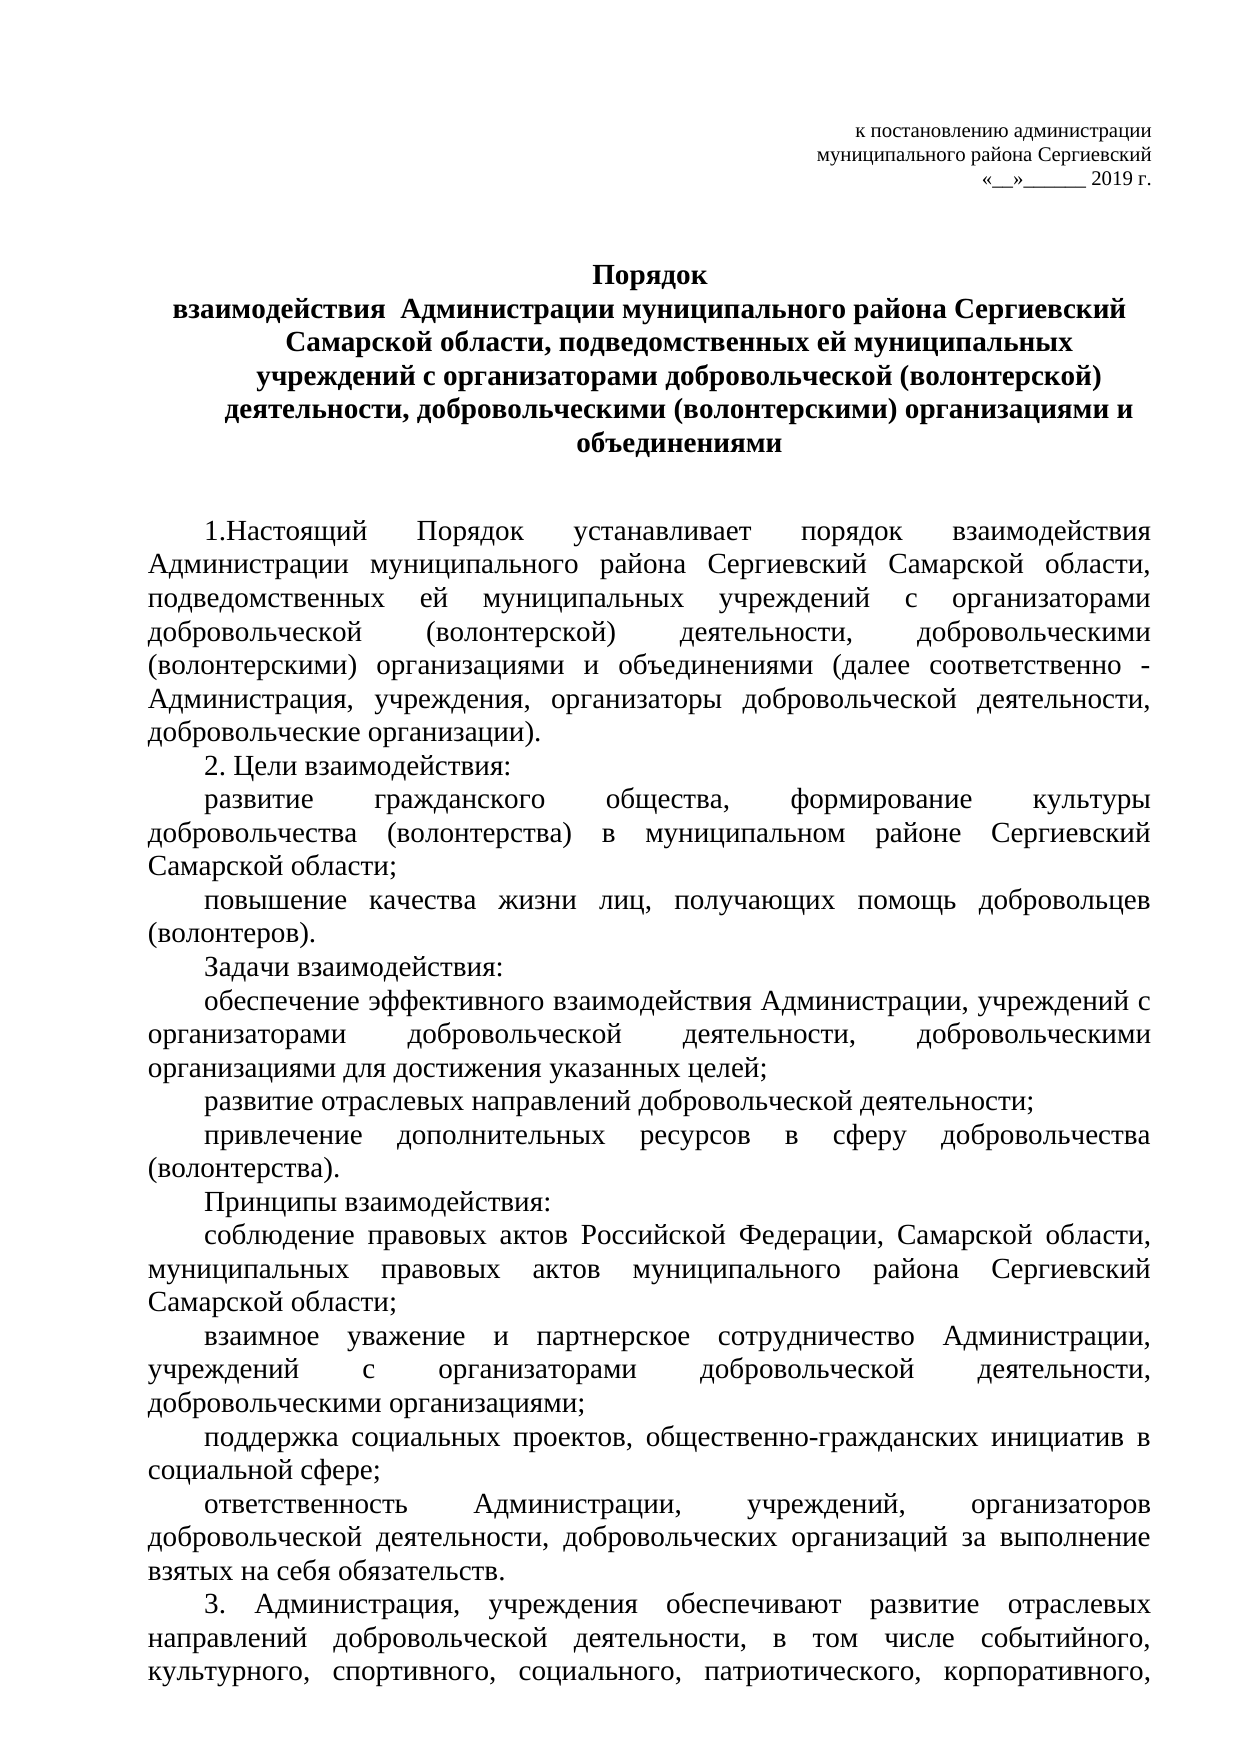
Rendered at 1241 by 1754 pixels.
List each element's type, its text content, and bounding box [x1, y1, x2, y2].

text развитие гражданского общества, формирование культуры добровольчества (волонтерства) в муниципальном районе Сергиевский Самарской области; [148, 781, 1152, 882]
text обеспечение эффективного взаимодействия Администрации, учреждений с организаторами добровольческой деятельности, добровольческими организациями для достижения указанных целей; [148, 983, 1152, 1083]
text 1.Настоящий Порядок устанавливает порядок взаимодействия Администрации муниципального района Сергиевский Самарской области, подведомственных ей муниципальных учреждений с организаторами добровольческой (волонтерской) деятельности, добровольческими (волонтерскими) организациями и объединениями (далее соответственно - Администрация, учреждения, организаторы добровольческой деятельности, добровольческие организации). [148, 513, 1152, 748]
text Принципы взаимодействия: [148, 1184, 1152, 1217]
text соблюдение правовых актов Российской Федерации, Самарской области, муниципальных правовых актов муниципального района Сергиевский Самарской области; [148, 1217, 1152, 1318]
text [148, 1586, 1152, 1687]
list «__»______ 2019 г. [148, 166, 1152, 190]
text поддержка социальных проектов, общественно-гражданских инициатив в социальной сфере; [148, 1419, 1152, 1486]
list к постановлению администрации [148, 118, 1152, 142]
text Задачи взаимодействия: [148, 949, 1152, 983]
text взаимное уважение и партнерское сотрудничество Администрации, учреждений с организаторами добровольческой деятельности, добровольческими организациями; [148, 1318, 1152, 1419]
text повышение качества жизни лиц, получающих помощь добровольцев (волонтеров). [148, 882, 1152, 949]
list муниципального района Сергиевский [148, 142, 1152, 166]
text привлечение дополнительных ресурсов в сферу добровольчества (волонтерства). [148, 1117, 1152, 1184]
text развитие отраслевых направлений добровольческой деятельности; [148, 1083, 1152, 1117]
list взаимодействия Администрации муниципального района Сергиевский Самарской области, подведомственных ей муниципальных учреждений с организаторами добровольческой (волонтерской) деятельности, добровольческими (волонтерскими) организациями и объединениями [148, 291, 1152, 459]
list Порядок [148, 257, 1152, 291]
text 2. Цели взаимодействия: [148, 748, 1152, 781]
text ответственность Администрации, учреждений, организаторов добровольческой деятельности, добровольческих организаций за выполнение взятых на себя обязательств. [148, 1486, 1152, 1586]
